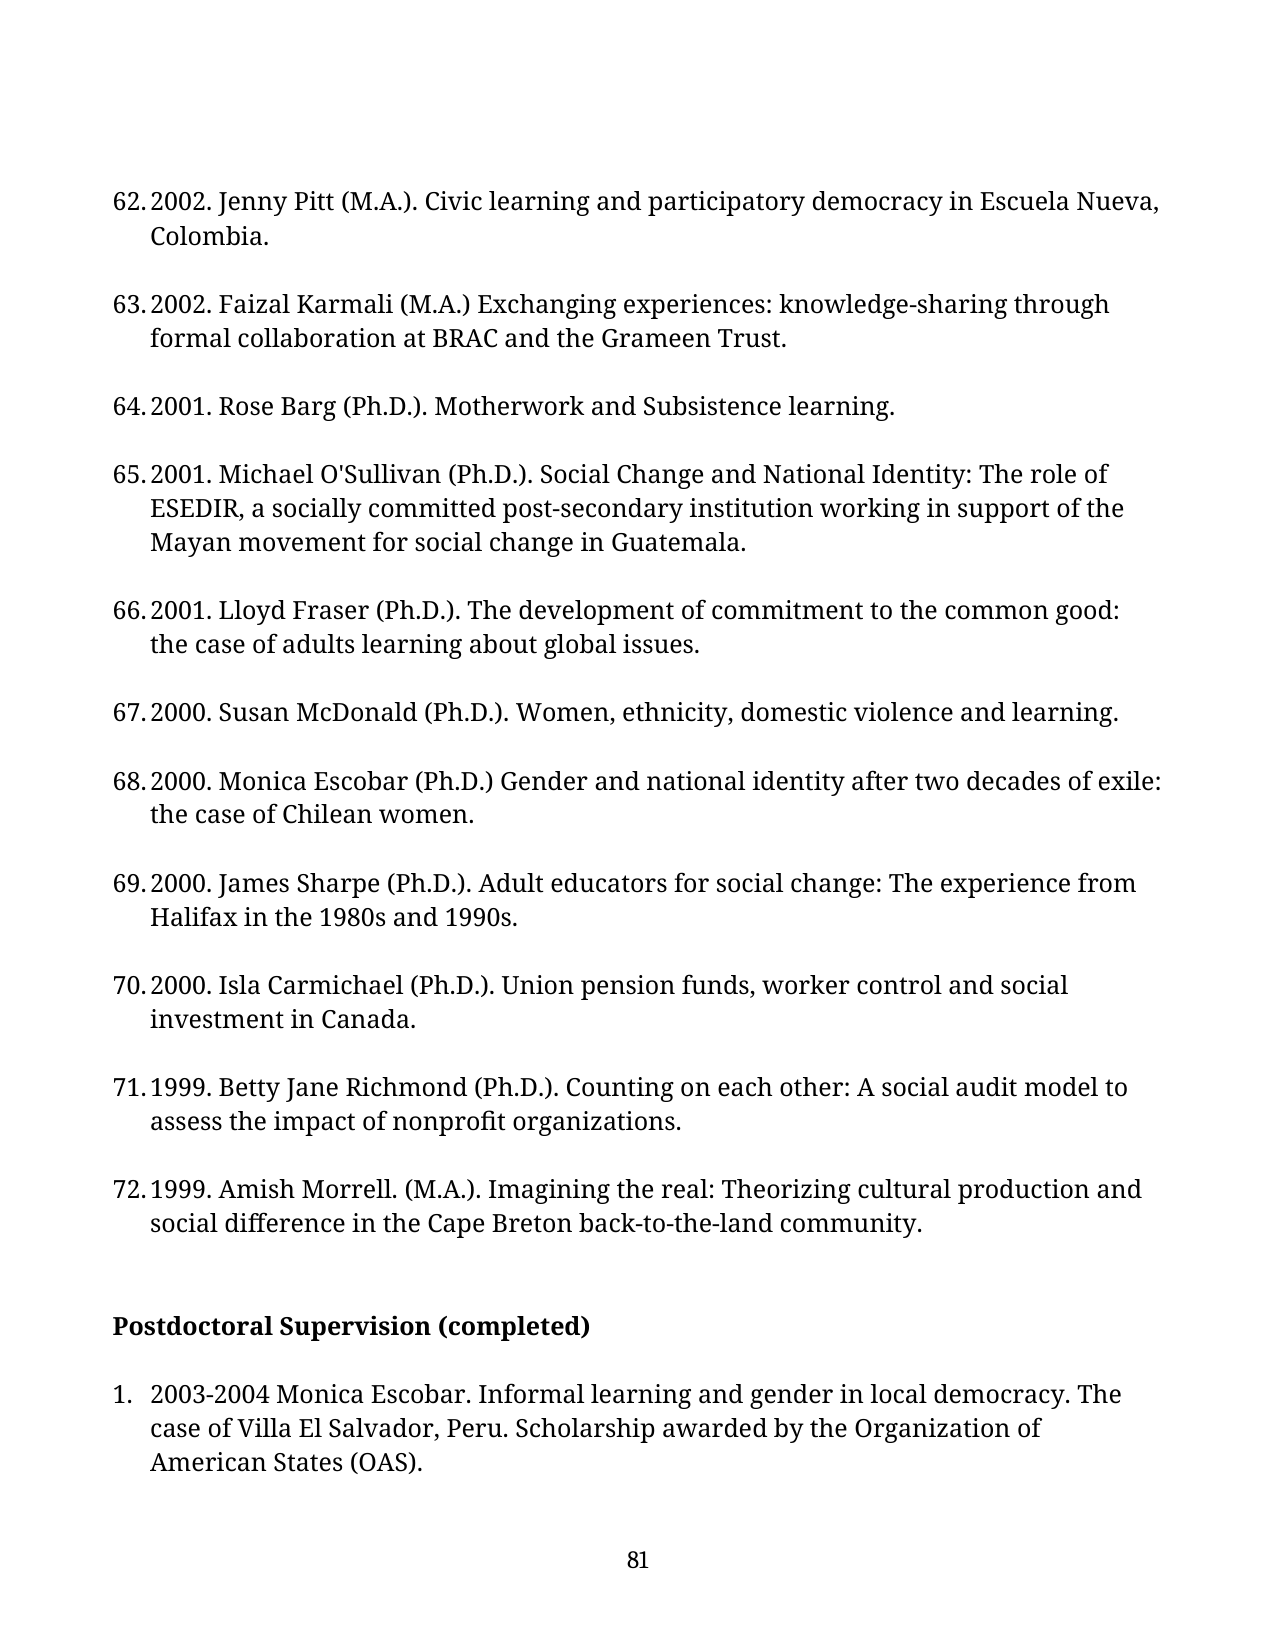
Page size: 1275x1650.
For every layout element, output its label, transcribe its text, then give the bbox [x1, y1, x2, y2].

list 2003-2004 Monica Escobar. Informal learning and gender in local democracy. The case of Villa El Salvador, Peru. Scholarship awarded by the Organization of American States (OAS). [112, 1376, 1163, 1478]
list 2000. Monica Escobar (Ph.D.) Gender and national identity after two decades of exile: the case of Chilean women. [112, 763, 1163, 831]
list 1999. Betty Jane Richmond (Ph.D.). Counting on each other: A social audit model to assess the impact of nonprofit organizations. [112, 1070, 1163, 1138]
list 2001. Lloyd Fraser (Ph.D.). The development of commitment to the common good: the case of adults learning about global issues. [112, 593, 1163, 661]
list 2001. Michael O'Sullivan (Ph.D.). Social Change and National Identity: The role of ESEDIR, a socially committed post-secondary institution working in support of the Mayan movement for social change in Guatemala. [112, 457, 1163, 559]
list 2002. Faizal Karmali (M.A.) Exchanging experiences: knowledge-sharing through formal collaboration at BRAC and the Grameen Trust. [112, 286, 1163, 354]
text Postdoctoral Supervision (completed) [112, 1308, 1163, 1342]
list 1999. Amish Morrell. (M.A.). Imagining the real: Theorizing cultural production and social difference in the Cape Breton back-to-the-land community. [112, 1172, 1163, 1240]
list 2000. Susan McDonald (Ph.D.). Women, ethnicity, domestic violence and learning. [112, 695, 1163, 729]
list 2000. Isla Carmichael (Ph.D.). Union pension funds, worker control and social investment in Canada. [112, 967, 1163, 1036]
list 2002. Jenny Pitt (M.A.). Civic learning and participatory democracy in Escuela Nueva, Colombia. [112, 184, 1163, 252]
list 2000. James Sharpe (Ph.D.). Adult educators for social change: The experience from Halifax in the 1980s and 1990s. [112, 865, 1163, 933]
list 2001. Rose Barg (Ph.D.). Motherwork and Subsistence learning. [112, 388, 1163, 422]
